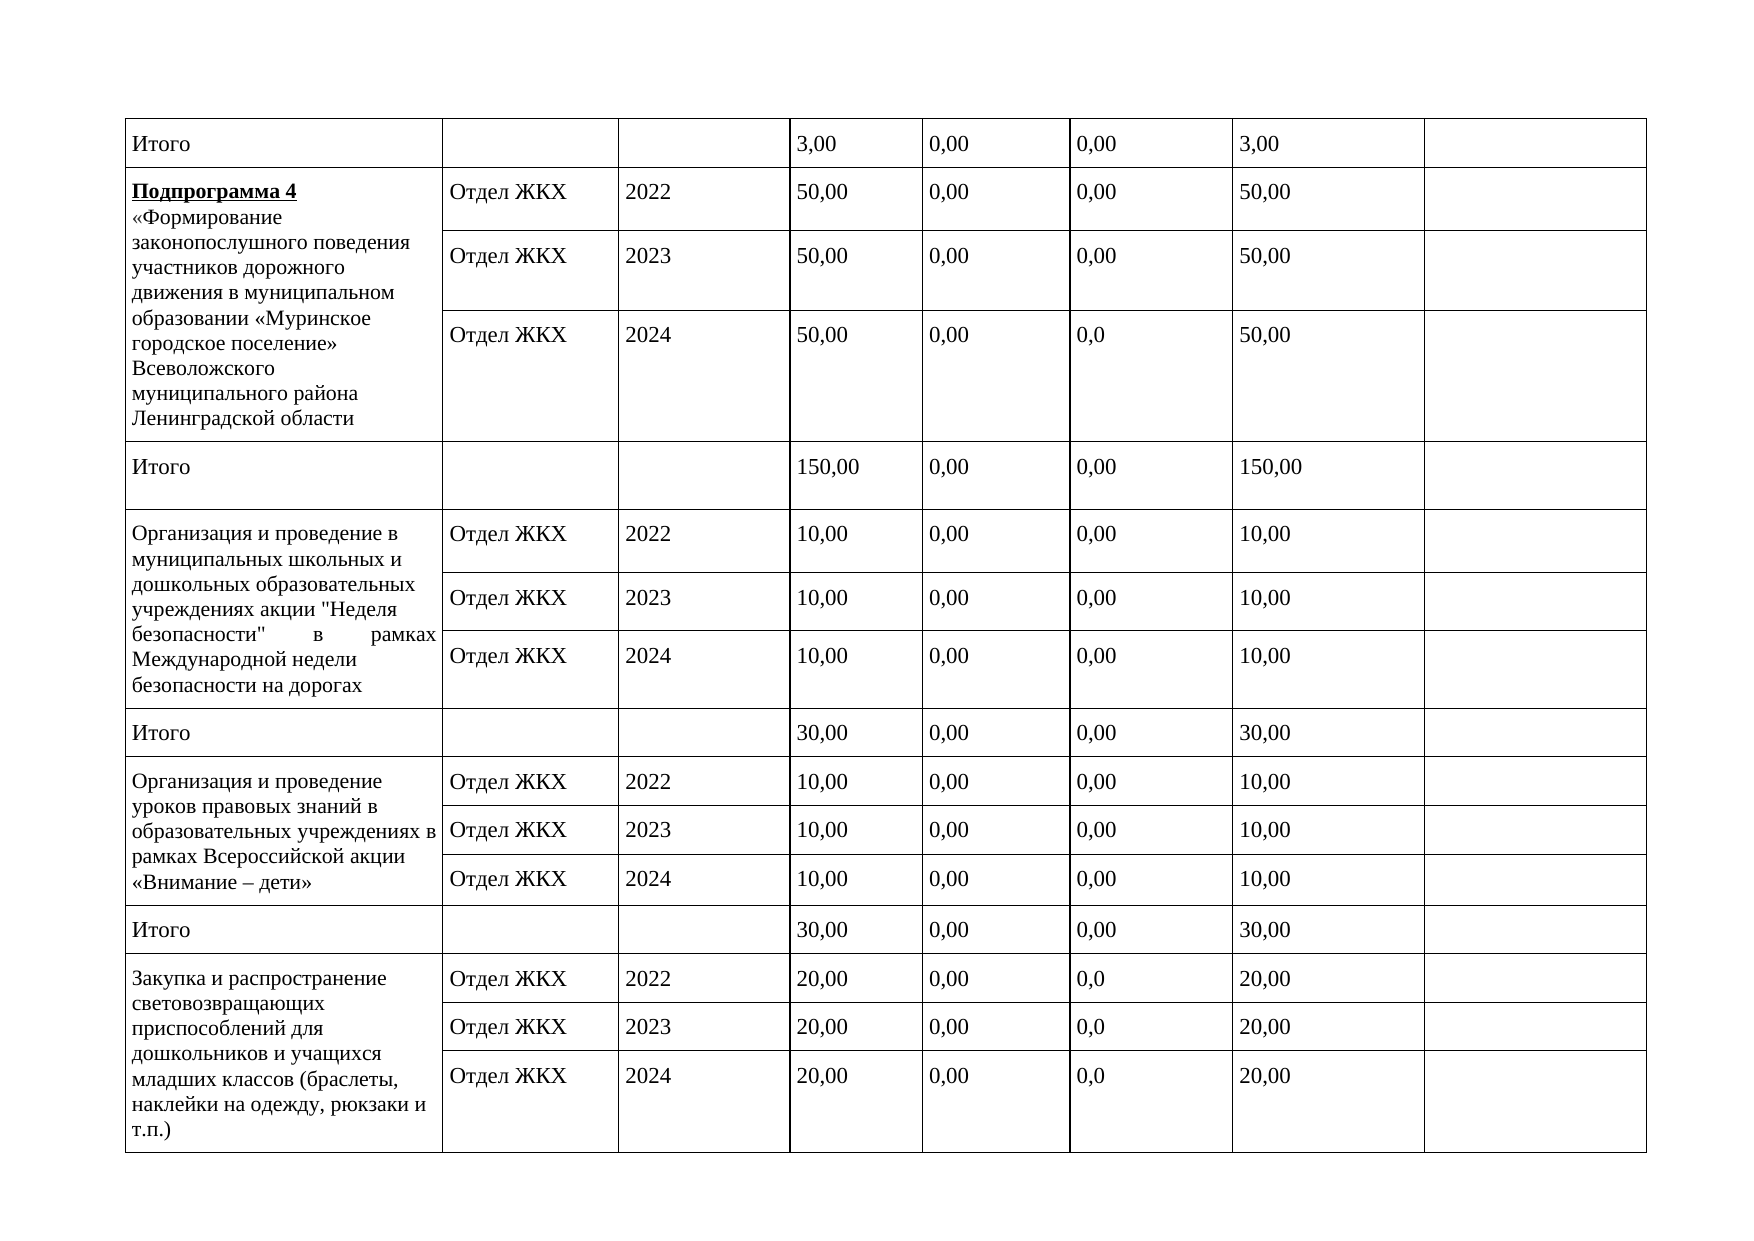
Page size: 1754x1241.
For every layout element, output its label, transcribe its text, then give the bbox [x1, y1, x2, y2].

table_cell [1425, 855, 1646, 904]
table_cell 30,00 [1233, 906, 1424, 953]
table_cell Отдел ЖКХ [443, 954, 618, 1002]
table_cell 0,00 [923, 709, 1069, 756]
table_cell 0,00 [923, 119, 1069, 167]
table_cell [619, 906, 789, 953]
table_cell [1425, 442, 1646, 509]
table_cell 150,00 [791, 442, 922, 509]
table_cell 10,00 [791, 757, 922, 805]
table_cell 10,00 [791, 510, 922, 572]
table_cell Организация и проведение уроков правовых знаний в образовательных учреждениях в рамках Всероссийской акции «Внимание – дети» [126, 757, 442, 904]
table_cell 20,00 [1233, 1003, 1424, 1050]
table_cell [443, 709, 618, 756]
table_cell 10,00 [1233, 631, 1424, 707]
table_cell 0,00 [923, 954, 1069, 1002]
table_cell 0,00 [1071, 573, 1232, 630]
table_cell Организация и проведение в муниципальных школьных и дошкольных образовательных учреждениях акции "Неделя безопасности" в рамках Международной недели безопасности на дорогах [126, 510, 442, 707]
table_cell 2023 [619, 231, 789, 310]
table_cell 3,00 [791, 119, 922, 167]
table_cell [1425, 231, 1646, 310]
table_cell 10,00 [1233, 510, 1424, 572]
table_cell Отдел ЖКХ [443, 311, 618, 441]
table_cell 0,00 [1071, 709, 1232, 756]
table_cell 0,0 [1071, 1003, 1232, 1050]
table_cell 20,00 [791, 1003, 922, 1050]
table_cell [1425, 311, 1646, 441]
table_cell [1425, 168, 1646, 230]
table_cell 50,00 [1233, 231, 1424, 310]
table_cell 0,00 [923, 757, 1069, 805]
table_cell Отдел ЖКХ [443, 855, 618, 904]
table_cell [443, 119, 618, 167]
table_cell 50,00 [791, 311, 922, 441]
table_cell Отдел ЖКХ [443, 631, 618, 707]
table_cell 2022 [619, 510, 789, 572]
table_cell 30,00 [791, 709, 922, 756]
table_cell Итого [126, 119, 442, 167]
table_cell [1425, 757, 1646, 805]
table_cell 0,00 [923, 168, 1069, 230]
table_cell Отдел ЖКХ [443, 1003, 618, 1050]
table_cell 10,00 [791, 631, 922, 707]
table_cell [1425, 954, 1646, 1002]
table_cell 2022 [619, 168, 789, 230]
table_cell 150,00 [1233, 442, 1424, 509]
table_cell 0,00 [923, 906, 1069, 953]
table_cell 0,0 [1071, 1051, 1232, 1152]
table_cell [1425, 906, 1646, 953]
table_cell 0,00 [1071, 757, 1232, 805]
table_cell [1425, 709, 1646, 756]
table_cell 2022 [619, 954, 789, 1002]
table_cell [443, 906, 618, 953]
table_cell [1425, 631, 1646, 707]
table_cell 0,00 [1071, 168, 1232, 230]
table_cell 10,00 [791, 855, 922, 904]
table_cell 50,00 [1233, 311, 1424, 441]
table_cell 0,00 [923, 442, 1069, 509]
table_cell 2024 [619, 855, 789, 904]
table_cell Отдел ЖКХ [443, 168, 618, 230]
table_cell 2023 [619, 1003, 789, 1050]
table_cell 30,00 [791, 906, 922, 953]
table_cell 0,00 [1071, 442, 1232, 509]
table_cell 2024 [619, 631, 789, 707]
table_cell 0,00 [923, 510, 1069, 572]
table_cell 0,00 [1071, 906, 1232, 953]
table_cell 10,00 [1233, 806, 1424, 853]
table_cell 30,00 [1233, 709, 1424, 756]
table_cell [619, 709, 789, 756]
table_cell Отдел ЖКХ [443, 231, 618, 310]
table_cell 10,00 [1233, 855, 1424, 904]
table_cell Итого [126, 442, 442, 509]
table_cell Отдел ЖКХ [443, 1051, 618, 1152]
table_cell Закупка и распространение световозвращающих приспособлений для дошкольников и учащихся младших классов (браслеты, наклейки на одежду, рюкзаки и т.п.) [126, 954, 442, 1152]
table_cell 0,00 [923, 573, 1069, 630]
table_cell 0,00 [1071, 631, 1232, 707]
table_cell 3,00 [1233, 119, 1424, 167]
table_cell Отдел ЖКХ [443, 757, 618, 805]
table_cell 20,00 [791, 954, 922, 1002]
table_cell 0,00 [1071, 510, 1232, 572]
table_cell Подпрограмма 4 «Формирование законопослушного поведения участников дорожного движения в муниципальном образовании «Муринское городское поселение» Всеволожского муниципального района Ленинградской области [126, 168, 442, 441]
table_cell 2024 [619, 311, 789, 441]
table_cell 2024 [619, 1051, 789, 1152]
table_cell 0,00 [923, 855, 1069, 904]
table_cell [619, 442, 789, 509]
table_cell 20,00 [1233, 954, 1424, 1002]
table_cell 0,00 [1071, 231, 1232, 310]
table_cell 0,00 [923, 231, 1069, 310]
table_cell 2023 [619, 806, 789, 853]
table_cell 50,00 [1233, 168, 1424, 230]
table_cell Итого [126, 709, 442, 756]
table_cell 0,00 [923, 806, 1069, 853]
table_cell 10,00 [791, 806, 922, 853]
table_cell 0,00 [923, 631, 1069, 707]
table_cell 0,00 [923, 1051, 1069, 1152]
table_cell [1425, 1003, 1646, 1050]
table_cell 0,00 [1071, 806, 1232, 853]
table_cell 0,00 [1071, 855, 1232, 904]
table_cell 0,00 [923, 311, 1069, 441]
table_cell 10,00 [1233, 757, 1424, 805]
table_cell [1425, 806, 1646, 853]
table_cell 20,00 [1233, 1051, 1424, 1152]
table_cell 0,00 [923, 1003, 1069, 1050]
table_cell 2023 [619, 573, 789, 630]
table_cell 20,00 [791, 1051, 922, 1152]
table_cell [443, 442, 618, 509]
table_cell 50,00 [791, 231, 922, 310]
table_cell [619, 119, 789, 167]
table_cell [1425, 1051, 1646, 1152]
table_cell [1425, 119, 1646, 167]
table_cell 0,0 [1071, 311, 1232, 441]
table_cell 10,00 [1233, 573, 1424, 630]
table_cell Отдел ЖКХ [443, 806, 618, 853]
table_cell 0,0 [1071, 954, 1232, 1002]
table_cell Итого [126, 906, 442, 953]
table_cell [1425, 510, 1646, 572]
table_cell 2022 [619, 757, 789, 805]
table_cell 50,00 [791, 168, 922, 230]
table_cell Отдел ЖКХ [443, 510, 618, 572]
table_cell 0,00 [1071, 119, 1232, 167]
table_cell 10,00 [791, 573, 922, 630]
table_cell Отдел ЖКХ [443, 573, 618, 630]
table_cell [1425, 573, 1646, 630]
